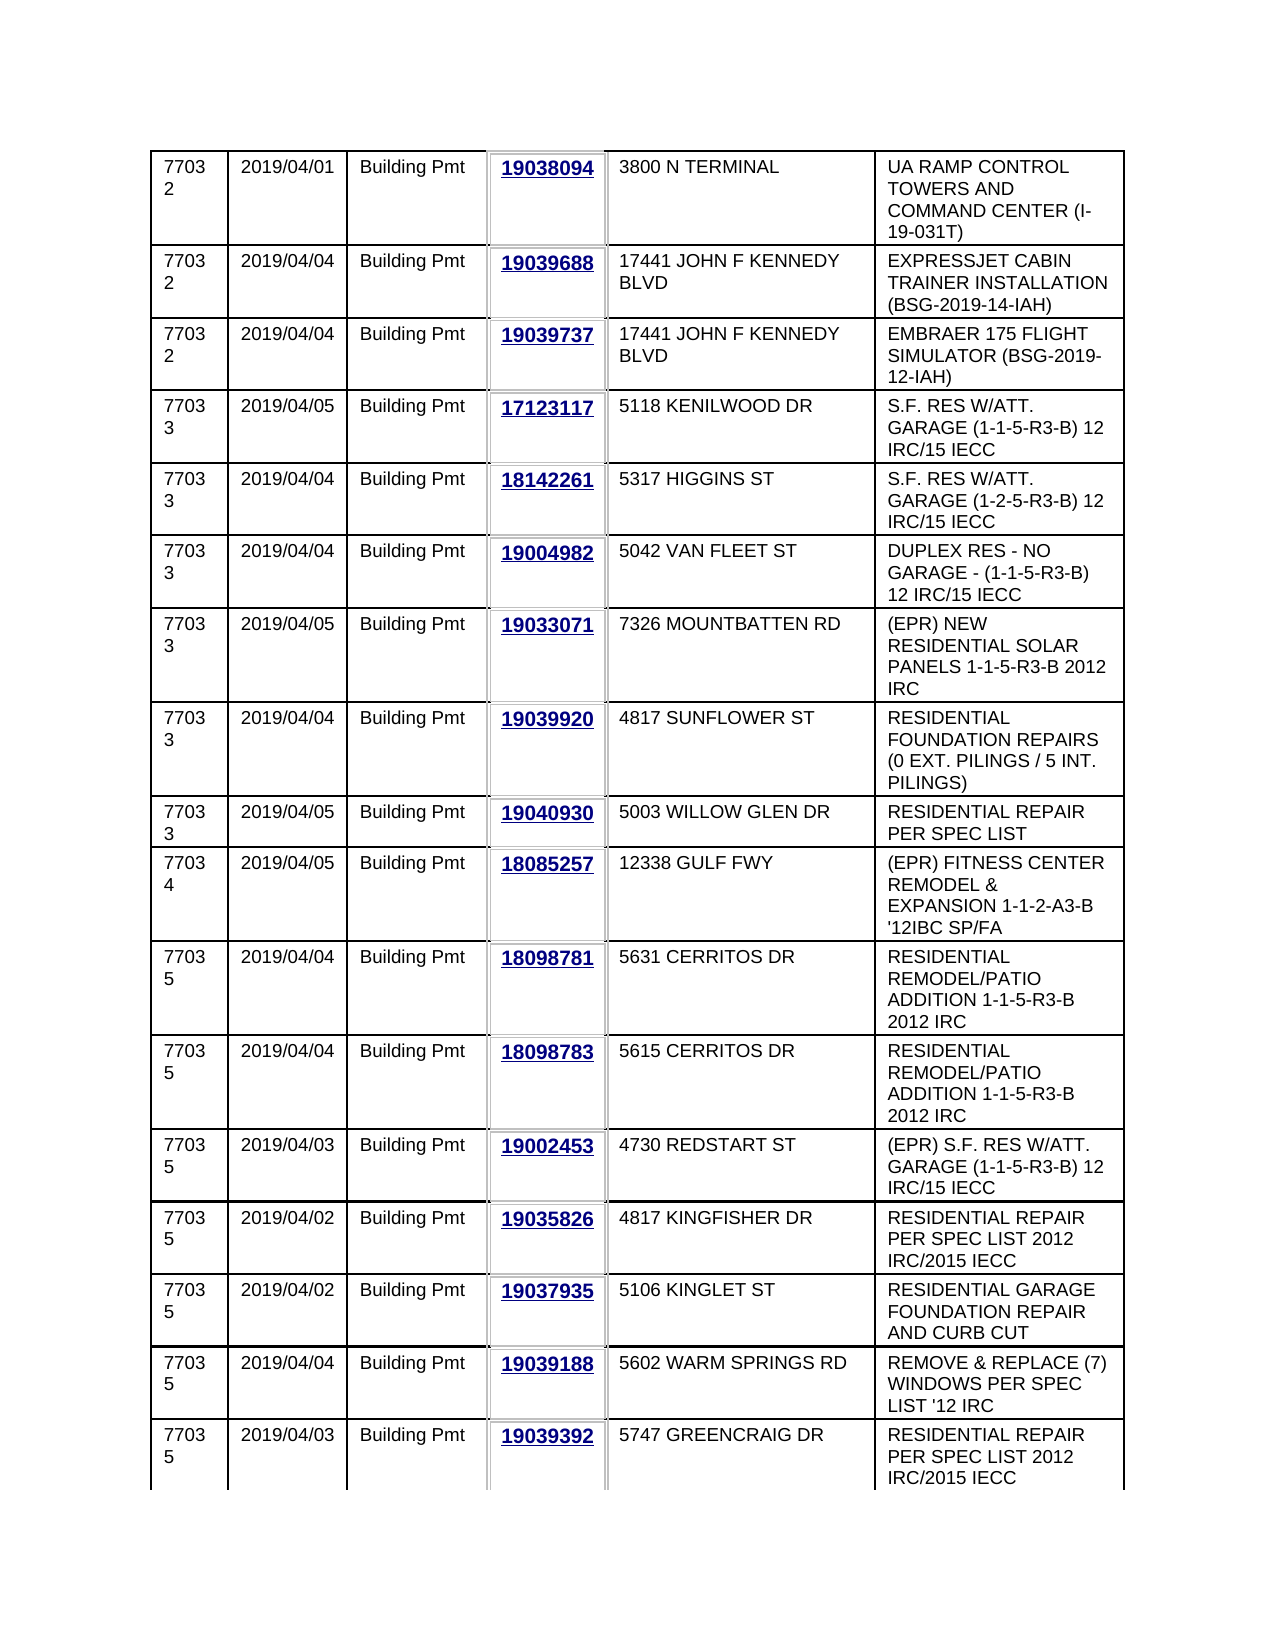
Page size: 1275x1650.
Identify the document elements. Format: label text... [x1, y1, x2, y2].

table_cell RESIDENTIAL FOUNDATION REPAIRS (0 EXT. PILINGS / 5 INT. PILINGS) [876, 703, 1123, 795]
table_cell 17441 JOHN F KENNEDY BLVD [609, 319, 874, 389]
table_cell 77032 [152, 319, 227, 389]
table_cell 7326 MOUNTBATTEN RD [609, 609, 874, 701]
table_cell Building Pmt [348, 391, 486, 462]
table_cell Building Pmt [348, 319, 486, 389]
table_cell 77035 [152, 942, 227, 1034]
table_cell RESIDENTIAL REPAIR PER SPEC LIST [876, 797, 1123, 846]
table_cell 77033 [152, 703, 227, 795]
table_cell 5106 KINGLET ST [609, 1275, 874, 1345]
table_cell 4817 SUNFLOWER ST [609, 703, 874, 795]
table_cell REMOVE & REPLACE (7) WINDOWS PER SPEC LIST '12 IRC [876, 1348, 1123, 1418]
table_cell Building Pmt [348, 152, 486, 244]
table_cell 77035 [152, 1275, 227, 1345]
table_cell 2019/04/04 [229, 1348, 346, 1418]
table_cell 4730 REDSTART ST [609, 1130, 874, 1200]
table_cell EMBRAER 175 FLIGHT SIMULATOR (BSG-2019-12-IAH) [876, 319, 1123, 389]
table_cell RESIDENTIAL REMODEL/PATIO ADDITION 1-1-5-R3-B 2012 IRC [876, 942, 1123, 1034]
table_cell 2019/04/04 [229, 1036, 346, 1128]
table_cell 77033 [152, 464, 227, 534]
table_cell Building Pmt [348, 536, 486, 607]
table_cell Building Pmt [348, 797, 486, 846]
table_cell Building Pmt [348, 942, 486, 1034]
table_cell Building Pmt [348, 1036, 486, 1128]
table_cell S.F. RES W/ATT. GARAGE (1-1-5-R3-B) 12 IRC/15 IECC [876, 391, 1123, 462]
table_cell 19039737 [491, 321, 604, 389]
table_cell 19002453 [491, 1133, 604, 1200]
table_cell 2019/04/04 [229, 703, 346, 795]
table_cell S.F. RES W/ATT. GARAGE (1-2-5-R3-B) 12 IRC/15 IECC [876, 464, 1123, 534]
table_cell 18098781 [491, 945, 604, 1034]
table_cell 3800 N TERMINAL [609, 152, 874, 244]
table_cell (EPR) FITNESS CENTER REMODEL & EXPANSION 1-1-2-A3-B '12IBC SP/FA [876, 848, 1123, 940]
table_cell 5003 WILLOW GLEN DR [609, 797, 874, 846]
table_cell 77033 [152, 797, 227, 846]
table_cell 18085257 [491, 850, 604, 940]
table_cell 2019/04/01 [229, 152, 346, 244]
table_cell 77035 [152, 1348, 227, 1418]
table_cell 2019/04/05 [229, 797, 346, 846]
table_cell 2019/04/05 [229, 848, 346, 940]
table_cell 77035 [152, 1420, 227, 1490]
table_cell 2019/04/04 [229, 246, 346, 317]
table_cell 77035 [152, 1203, 227, 1273]
table_cell 19040930 [491, 800, 604, 846]
table_cell 18142261 [491, 466, 604, 534]
table_cell 5317 HIGGINS ST [609, 464, 874, 534]
table_cell Building Pmt [348, 1130, 486, 1200]
table_cell 2019/04/03 [229, 1130, 346, 1200]
table_cell 5042 VAN FLEET ST [609, 536, 874, 607]
table_cell 2019/04/04 [229, 319, 346, 389]
table_cell 18098783 [491, 1038, 604, 1128]
table_cell 77033 [152, 391, 227, 462]
table_cell Building Pmt [348, 1420, 486, 1490]
table_cell 2019/04/04 [229, 536, 346, 607]
table_cell 2019/04/05 [229, 609, 346, 701]
table_cell 5602 WARM SPRINGS RD [609, 1348, 874, 1418]
table_cell Building Pmt [348, 1275, 486, 1345]
table_cell 19038094 [491, 155, 604, 244]
table_cell 77034 [152, 848, 227, 940]
table_cell 2019/04/02 [229, 1203, 346, 1273]
table_cell 5631 CERRITOS DR [609, 942, 874, 1034]
table_cell 4817 KINGFISHER DR [609, 1203, 874, 1273]
table_cell 19039920 [491, 705, 604, 795]
table_cell 77033 [152, 536, 227, 607]
table_cell Building Pmt [348, 703, 486, 795]
table_cell (EPR) NEW RESIDENTIAL SOLAR PANELS 1-1-5-R3-B 2012 IRC [876, 609, 1123, 701]
table_cell RESIDENTIAL REPAIR PER SPEC LIST 2012 IRC/2015 IECC [876, 1203, 1123, 1273]
table_cell Building Pmt [348, 609, 486, 701]
table_cell 19037935 [491, 1278, 604, 1345]
table_cell 77032 [152, 152, 227, 244]
table_cell 19033071 [491, 611, 604, 701]
table_cell 2019/04/05 [229, 391, 346, 462]
table_cell Building Pmt [348, 464, 486, 534]
table_cell Building Pmt [348, 1203, 486, 1273]
table_cell 77032 [152, 246, 227, 317]
table_cell UA RAMP CONTROL TOWERS AND COMMAND CENTER (I-19-031T) [876, 152, 1123, 244]
table_cell DUPLEX RES - NO GARAGE - (1-1-5-R3-B) 12 IRC/15 IECC [876, 536, 1123, 607]
table_cell 19035826 [491, 1205, 604, 1273]
table_cell 77035 [152, 1130, 227, 1200]
table_cell Building Pmt [348, 246, 486, 317]
table_cell 2019/04/03 [229, 1420, 346, 1490]
table_cell 2019/04/04 [229, 464, 346, 534]
table_cell RESIDENTIAL REPAIR PER SPEC LIST 2012 IRC/2015 IECC [876, 1420, 1123, 1490]
table_cell EXPRESSJET CABIN TRAINER INSTALLATION (BSG-2019-14-IAH) [876, 246, 1123, 317]
table_cell 12338 GULF FWY [609, 848, 874, 940]
table_cell 5118 KENILWOOD DR [609, 391, 874, 462]
table_cell 2019/04/04 [229, 942, 346, 1034]
table_cell 2019/04/02 [229, 1275, 346, 1345]
table_cell RESIDENTIAL GARAGE FOUNDATION REPAIR AND CURB CUT [876, 1275, 1123, 1345]
table_cell 5615 CERRITOS DR [609, 1036, 874, 1128]
table_cell (EPR) S.F. RES W/ATT. GARAGE (1-1-5-R3-B) 12 IRC/15 IECC [876, 1130, 1123, 1200]
table_cell Building Pmt [348, 848, 486, 940]
table_cell Building Pmt [348, 1348, 486, 1418]
table_cell 19039688 [491, 249, 604, 317]
table_cell 5747 GREENCRAIG DR [609, 1420, 874, 1490]
table_cell 77035 [152, 1036, 227, 1128]
table_cell 17123117 [491, 394, 604, 462]
table_cell RESIDENTIAL REMODEL/PATIO ADDITION 1-1-5-R3-B 2012 IRC [876, 1036, 1123, 1128]
table_cell 17441 JOHN F KENNEDY BLVD [609, 246, 874, 317]
table_cell 19004982 [491, 539, 604, 607]
table_cell 19039188 [491, 1350, 604, 1418]
table_cell 19039392 [491, 1423, 604, 1490]
table_cell 77033 [152, 609, 227, 701]
